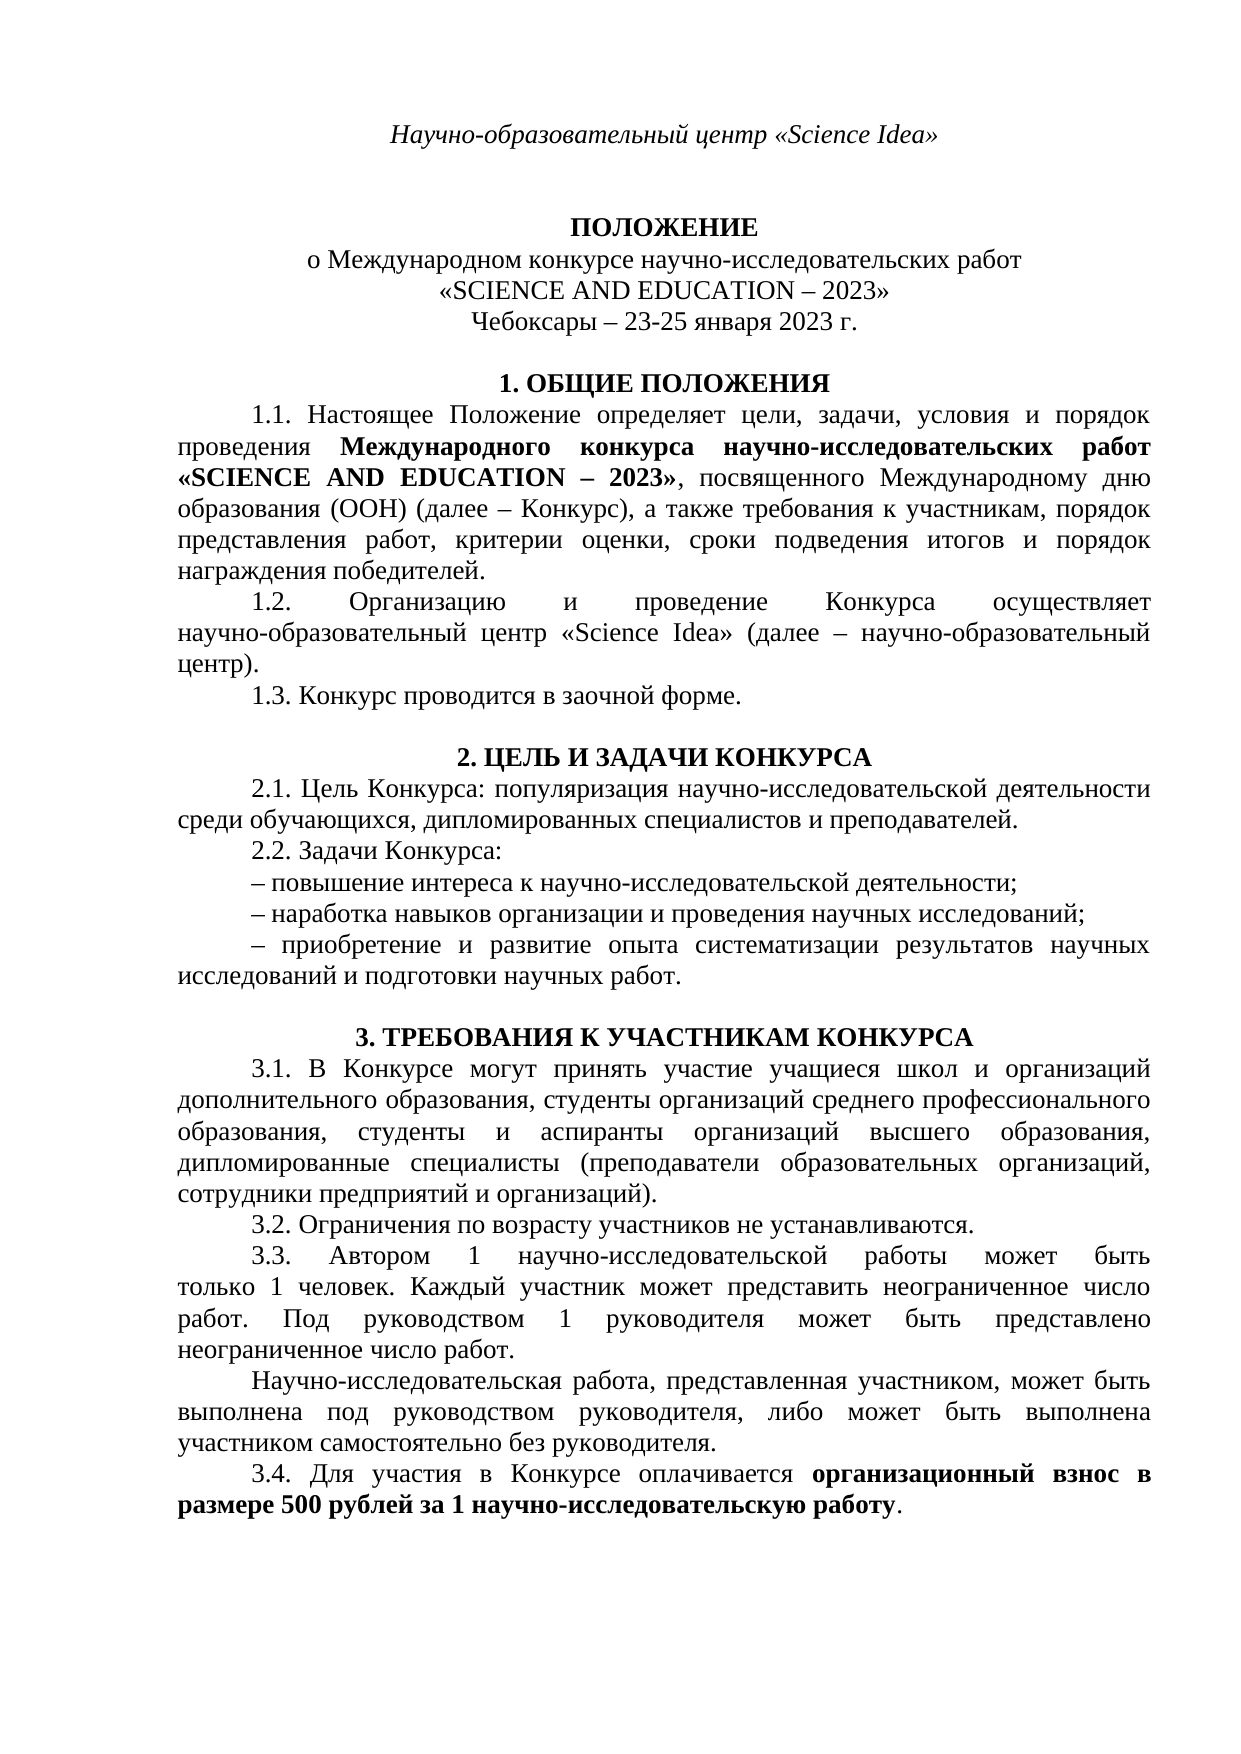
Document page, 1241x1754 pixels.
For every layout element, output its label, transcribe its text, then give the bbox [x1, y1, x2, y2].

text Научно-образовательный центр «Science Idea» [177, 118, 1152, 149]
text 3.3. Автором 1 научно-исследовательской работы может быть только 1 человек. Каждый участник может представить неограниченное число работ. Под руководством 1 руководителя может быть представлено неограниченное число работ. [177, 1239, 1152, 1364]
text 3.2. Ограничения по возрасту участников не устанавливаются. [177, 1208, 1152, 1239]
text – приобретение и развитие опыта систематизации результатов научных исследований и подготовки научных работ. [177, 928, 1152, 990]
text – наработка навыков организации и проведения научных исследований; [177, 897, 1152, 928]
text «SCIENCE AND EDUCATION – 2023» [177, 274, 1152, 305]
text 2.1. Цель Конкурса: популяризация научно-исследовательской деятельности среди обучающихся, дипломированных специалистов и преподавателей. [177, 772, 1152, 834]
text 1.2. Организацию и проведение Конкурса осуществляет научно-образовательный центр «Science Idea» (далее – научно-образовательный центр). [177, 585, 1152, 679]
text 3.1. В Конкурсе могут принять участие учащиеся школ и организаций дополнительного образования, студенты организаций среднего профессионального образования, студенты и аспиранты организаций высшего образования, дипломированные специалисты (преподаватели образовательных организаций, сотрудники предприятий и организаций). [177, 1052, 1152, 1208]
text Научно-исследовательская работа, представленная участником, может быть выполнена под руководством руководителя, либо может быть выполнена участником самостоятельно без руководителя. [177, 1364, 1152, 1457]
text 1. ОБЩИЕ ПОЛОЖЕНИЯ [177, 367, 1152, 398]
text – повышение интереса к научно-исследовательской деятельности; [177, 866, 1152, 897]
text о Международном конкурсе научно-исследовательских работ [177, 243, 1152, 274]
text 2. ЦЕЛЬ И ЗАДАЧИ КОНКУРСА [177, 741, 1152, 772]
text Чебоксары – 23-25 января 2023 г. [177, 305, 1152, 336]
text 2.2. Задачи Конкурса: [177, 834, 1152, 866]
text ПОЛОЖЕНИЕ [177, 212, 1152, 243]
text 3. ТРЕБОВАНИЯ К УЧАСТНИКАМ КОНКУРСА [177, 1021, 1152, 1052]
text 1.3. Конкурс проводится в заочной форме. [177, 679, 1152, 710]
text 1.1. Настоящее Положение определяет цели, задачи, условия и порядок проведения Международного конкурса научно-исследовательских работ «SCIENCE AND EDUCATION – 2023», посвященного Международному дню образования (ООН) (далее – Конкурс), а также требования к участникам, порядок представления работ, критерии оценки, сроки подведения итогов и порядок награждения победителей. [177, 398, 1152, 585]
text 3.4. Для участия в Конкурсе оплачивается организационный взнос в размере 500 рублей за 1 научно-исследовательскую работу. [177, 1457, 1152, 1520]
